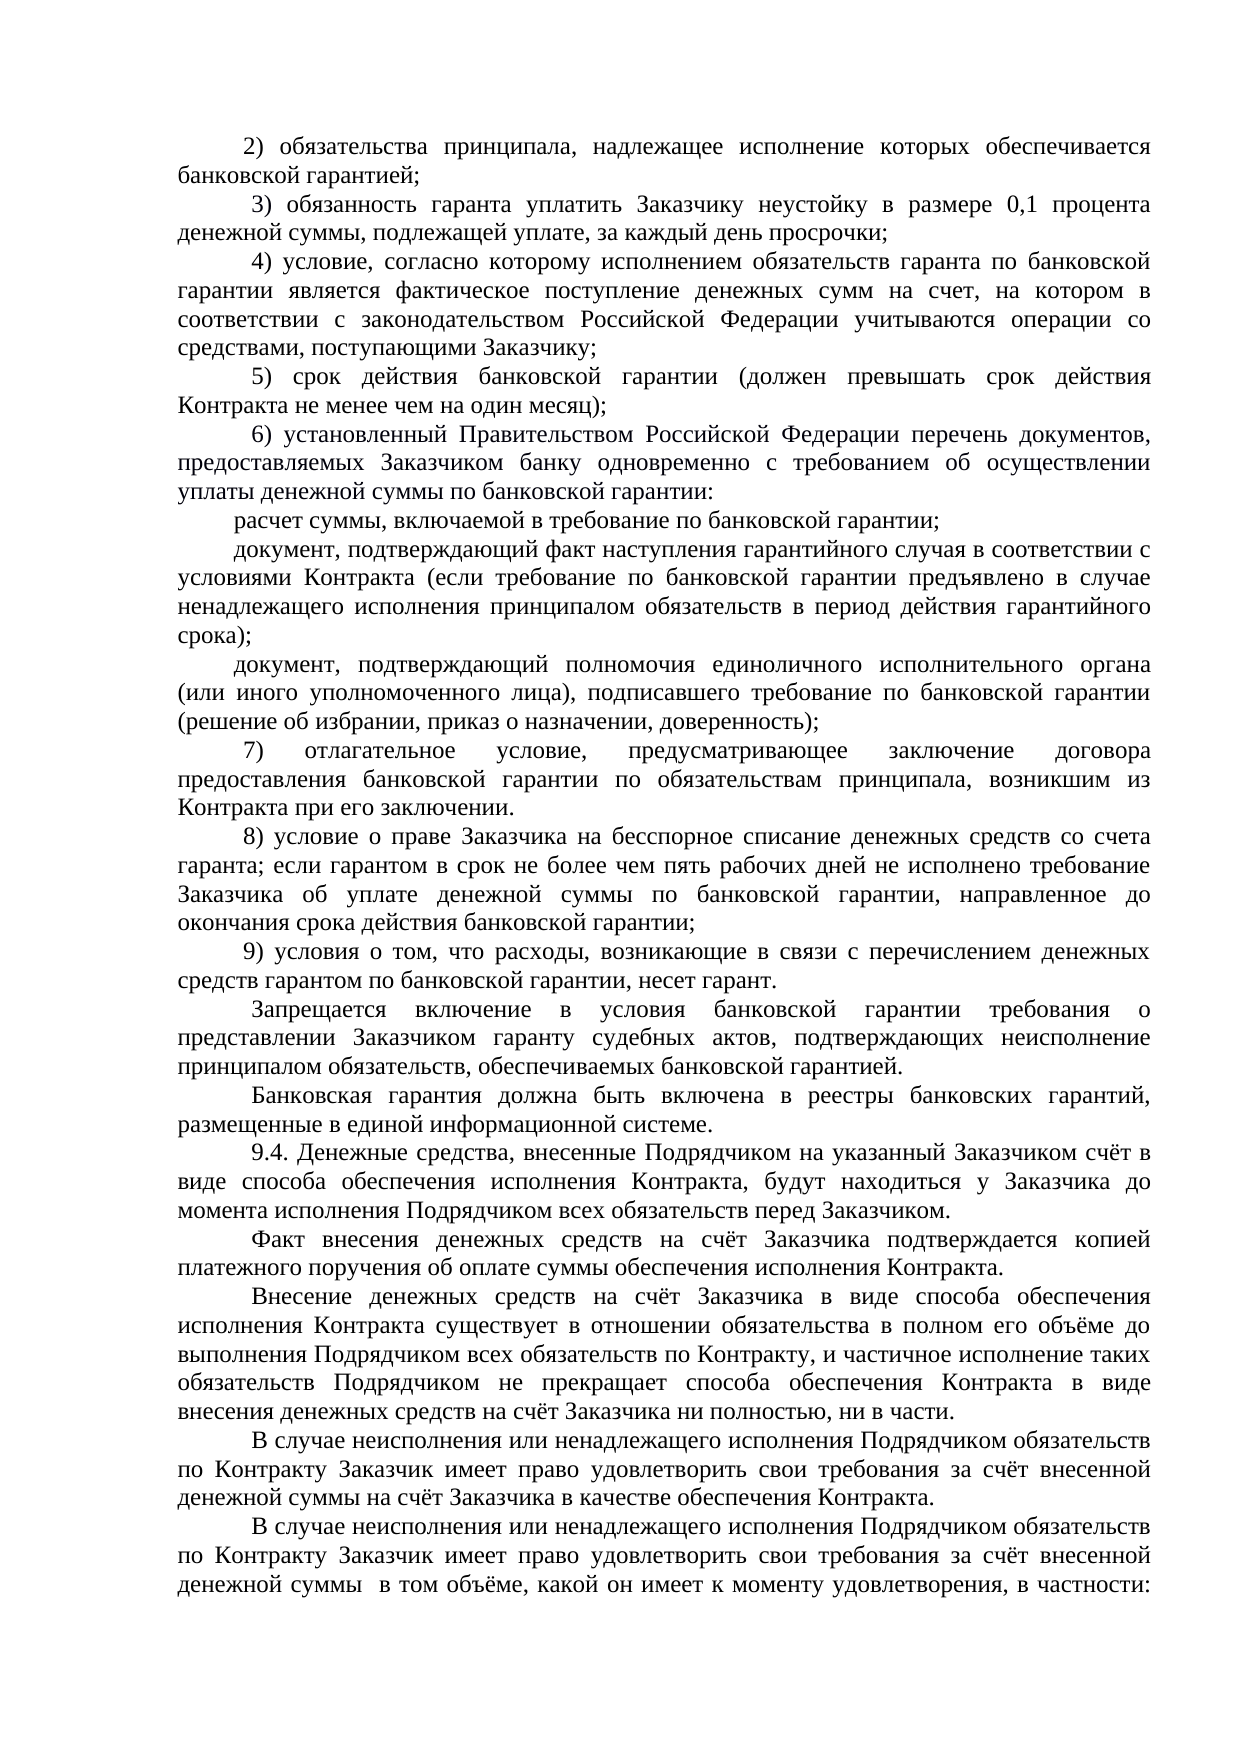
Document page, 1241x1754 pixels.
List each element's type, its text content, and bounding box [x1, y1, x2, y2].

text Факт внесения денежных средств на счёт Заказчика подтверждается копией платежного поручения об оплате суммы обеспечения исполнения Контракта. [177, 1224, 1152, 1281]
text Внесение денежных средств на счёт Заказчика в виде способа обеспечения исполнения Контракта существует в отношении обязательства в полном его объёме до выполнения Подрядчиком всех обязательств по Контракту, и частичное исполнение таких обязательств Подрядчиком не прекращает способа обеспечения Контракта в виде внесения денежных средств на счёт Заказчика ни полностью, ни в части. [177, 1281, 1152, 1425]
text 4) условие, согласно которому исполнением обязательств гаранта по банковской гарантии является фактическое поступление денежных сумм на счет, на котором в соответствии с законодательством Российской Федерации учитываются операции со средствами, поступающими Заказчику; [177, 246, 1152, 361]
text документ, подтверждающий факт наступления гарантийного случая в соответствии с условиями Контракта (если требование по банковской гарантии предъявлено в случае ненадлежащего исполнения принципалом обязательств в период действия гарантийного срока); [177, 534, 1152, 649]
text 9.4. Денежные средства, внесенные Подрядчиком на указанный Заказчиком счёт в виде способа обеспечения исполнения Контракта, будут находиться у Заказчика до момента исполнения Подрядчиком всех обязательств перед Заказчиком. [177, 1137, 1152, 1224]
text 6) установленный Правительством Российской Федерации перечень документов, предоставляемых Заказчиком банку одновременно с требованием об осуществлении уплаты денежной суммы по банковской гарантии: [177, 419, 1152, 505]
text 8) условие о праве Заказчика на бесспорное списание денежных средств со счета гаранта; если гарантом в срок не более чем пять рабочих дней не исполнено требование Заказчика об уплате денежной суммы по банковской гарантии, направленное до окончания срока действия банковской гарантии; [177, 821, 1152, 936]
text документ, подтверждающий полномочия единоличного исполнительного органа (или иного уполномоченного лица), подписавшего требование по банковской гарантии (решение об избрании, приказ о назначении, доверенность); [177, 649, 1152, 735]
text 3) обязанность гаранта уплатить Заказчику неустойку в размере 0,1 процента денежной суммы, подлежащей уплате, за каждый день просрочки; [177, 189, 1152, 246]
text 5) срок действия банковской гарантии (должен превышать срок действия Контракта не менее чем на один месяц); [177, 361, 1152, 419]
text Банковская гарантия должна быть включена в реестры банковских гарантий, размещенные в единой информационной системе. [177, 1080, 1152, 1137]
text 9) условия о том, что расходы, возникающие в связи с перечислением денежных средств гарантом по банковской гарантии, несет гарант. [177, 936, 1152, 994]
text 7) отлагательное условие, предусматривающее заключение договора предоставления банковской гарантии по обязательствам принципала, возникшим из Контракта при его заключении. [177, 735, 1152, 821]
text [177, 1511, 1152, 1597]
text В случае неисполнения или ненадлежащего исполнения Подрядчиком обязательств по Контракту Заказчик имеет право удовлетворить свои требования за счёт внесенной денежной суммы на счёт Заказчика в качестве обеспечения Контракта. [177, 1425, 1152, 1511]
text расчет суммы, включаемой в требование по банковской гарантии; [177, 505, 1152, 534]
text 2) обязательства принципала, надлежащее исполнение которых обеспечивается банковской гарантией; [177, 131, 1152, 189]
text Запрещается включение в условия банковской гарантии требования о представлении Заказчиком гаранту судебных актов, подтверждающих неисполнение принципалом обязательств, обеспечиваемых банковской гарантией. [177, 994, 1152, 1080]
